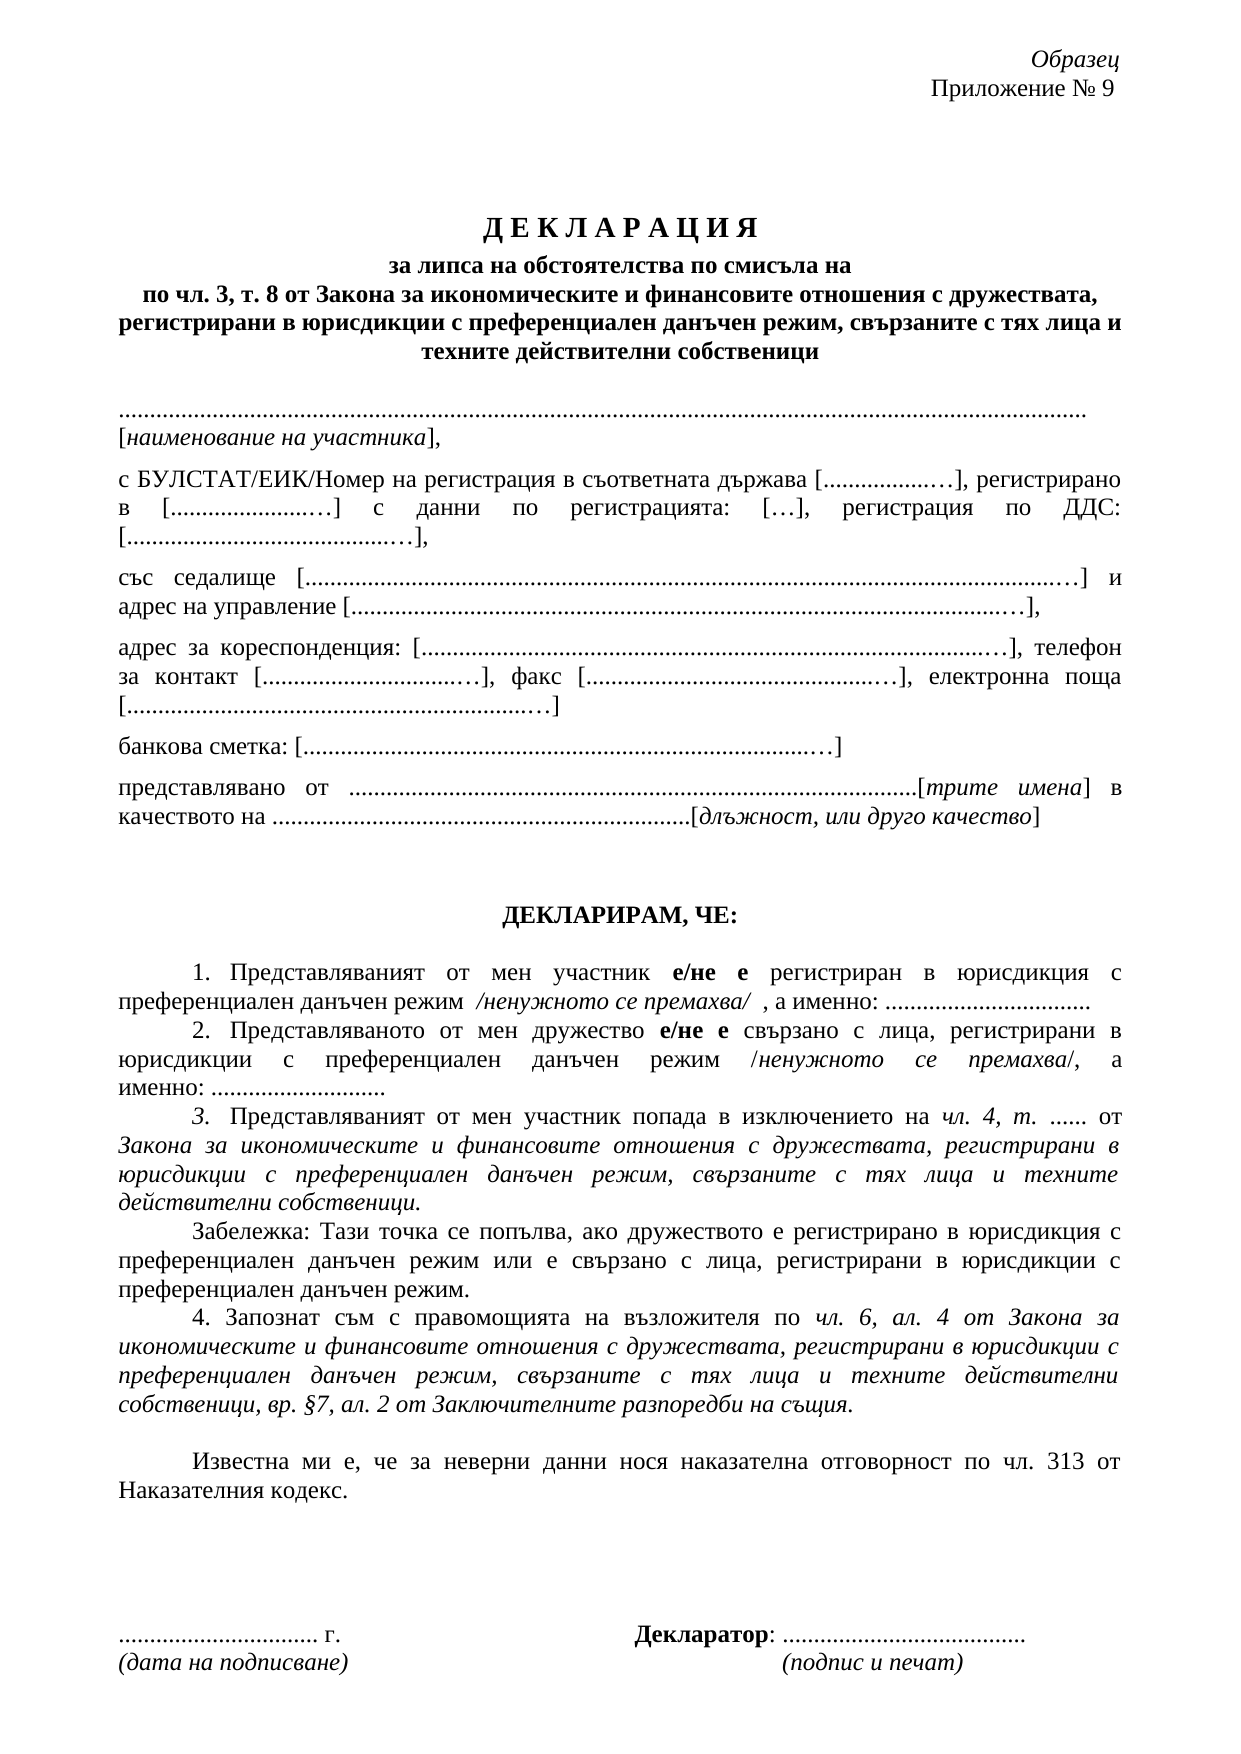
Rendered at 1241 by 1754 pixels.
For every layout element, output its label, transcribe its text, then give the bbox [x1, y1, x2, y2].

text [наименование на участника], [118, 422, 1122, 451]
text по чл. 3, т. 8 от Закона за икономическите и финансовите отношения с дружествата, регистрирани в юрисдикции с преференциален данъчен режим, свързаните с тях лица и техните действителни собственици [118, 279, 1122, 365]
text 4. Запознат съм с правомощията на възложителя по чл. 6, ал. 4 от Закона за икономическите и финансовите отношения с дружествата, регистрирани в юрисдикции с преференциален данъчен режим, свързаните с тях лица и техните действителни собственици, вр. §7, ал. 2 от Заключителните разпоредби на същия. [118, 1302, 1122, 1417]
text Забележка: Тази точка се попълва, ако дружеството е регистрирано в юрисдикция с преференциален данъчен режим или е свързано с лица, регистрирани в юрисдикции с преференциален данъчен режим. [118, 1216, 1122, 1302]
text банкова сметка: [.................................................................................…] [118, 731, 1122, 760]
text ................................ г. Декларатор: ....................................... [118, 1619, 1122, 1647]
list Представляваното от мен дружество е/не е свързано с лица, регистрирани в юрисдикции с преференциален данъчен режим /ненужното се премахва/, а именно: ............................ [118, 1015, 1122, 1101]
text Д Е К Л А Р А Ц И Я [118, 210, 1122, 244]
text представлявано от ...........................................................................................[трите имена] в качеството на ...................................................................[длъжност, или друго качество] [118, 772, 1122, 830]
text Известна ми е, че за неверни данни нося наказателна отговорност по чл. 313 от Наказателния кодекс. [118, 1446, 1122, 1504]
text (дата на подписване) (подпис и печат) [118, 1647, 1122, 1676]
text ........................................................................................................................................................... [118, 394, 1115, 422]
list Представляваният от мен участник попада в изключението на чл. 4, т. ...... от Закона за икономическите и финансовите отношения с дружествата, регистрирани в юрисдикции с преференциален данъчен режим, свързаните с тях лица и техните действителни собственици. [118, 1101, 1122, 1216]
list Представляваният от мен участник е/не е регистриран в юрисдикция с преференциален данъчен режим /ненужното се премахва/ , а именно: ................................. [118, 957, 1122, 1015]
text адрес за кореспонденция: [..........................................................................................…], телефон за контакт [...............................…], факс [..............................................…], електронна поща [................................................................…] [118, 632, 1122, 719]
text Образец [118, 44, 1122, 73]
text за липса на обстоятелства по смисъла на [118, 250, 1122, 279]
text със седалище [........................................................................................................................…] и адрес на управление [........................................................................................................…], [118, 562, 1122, 620]
text Приложение № 9 [118, 73, 1122, 102]
text с БУЛСТАТ/ЕИК/Номер на регистрация в съответната държава [.................…], регистрирано в [......................…] с данни по регистрацията: […], регистрация по ДДС: [..........................................…], [118, 464, 1122, 550]
text ДЕКЛАРИРАМ, ЧЕ: [118, 900, 1122, 929]
